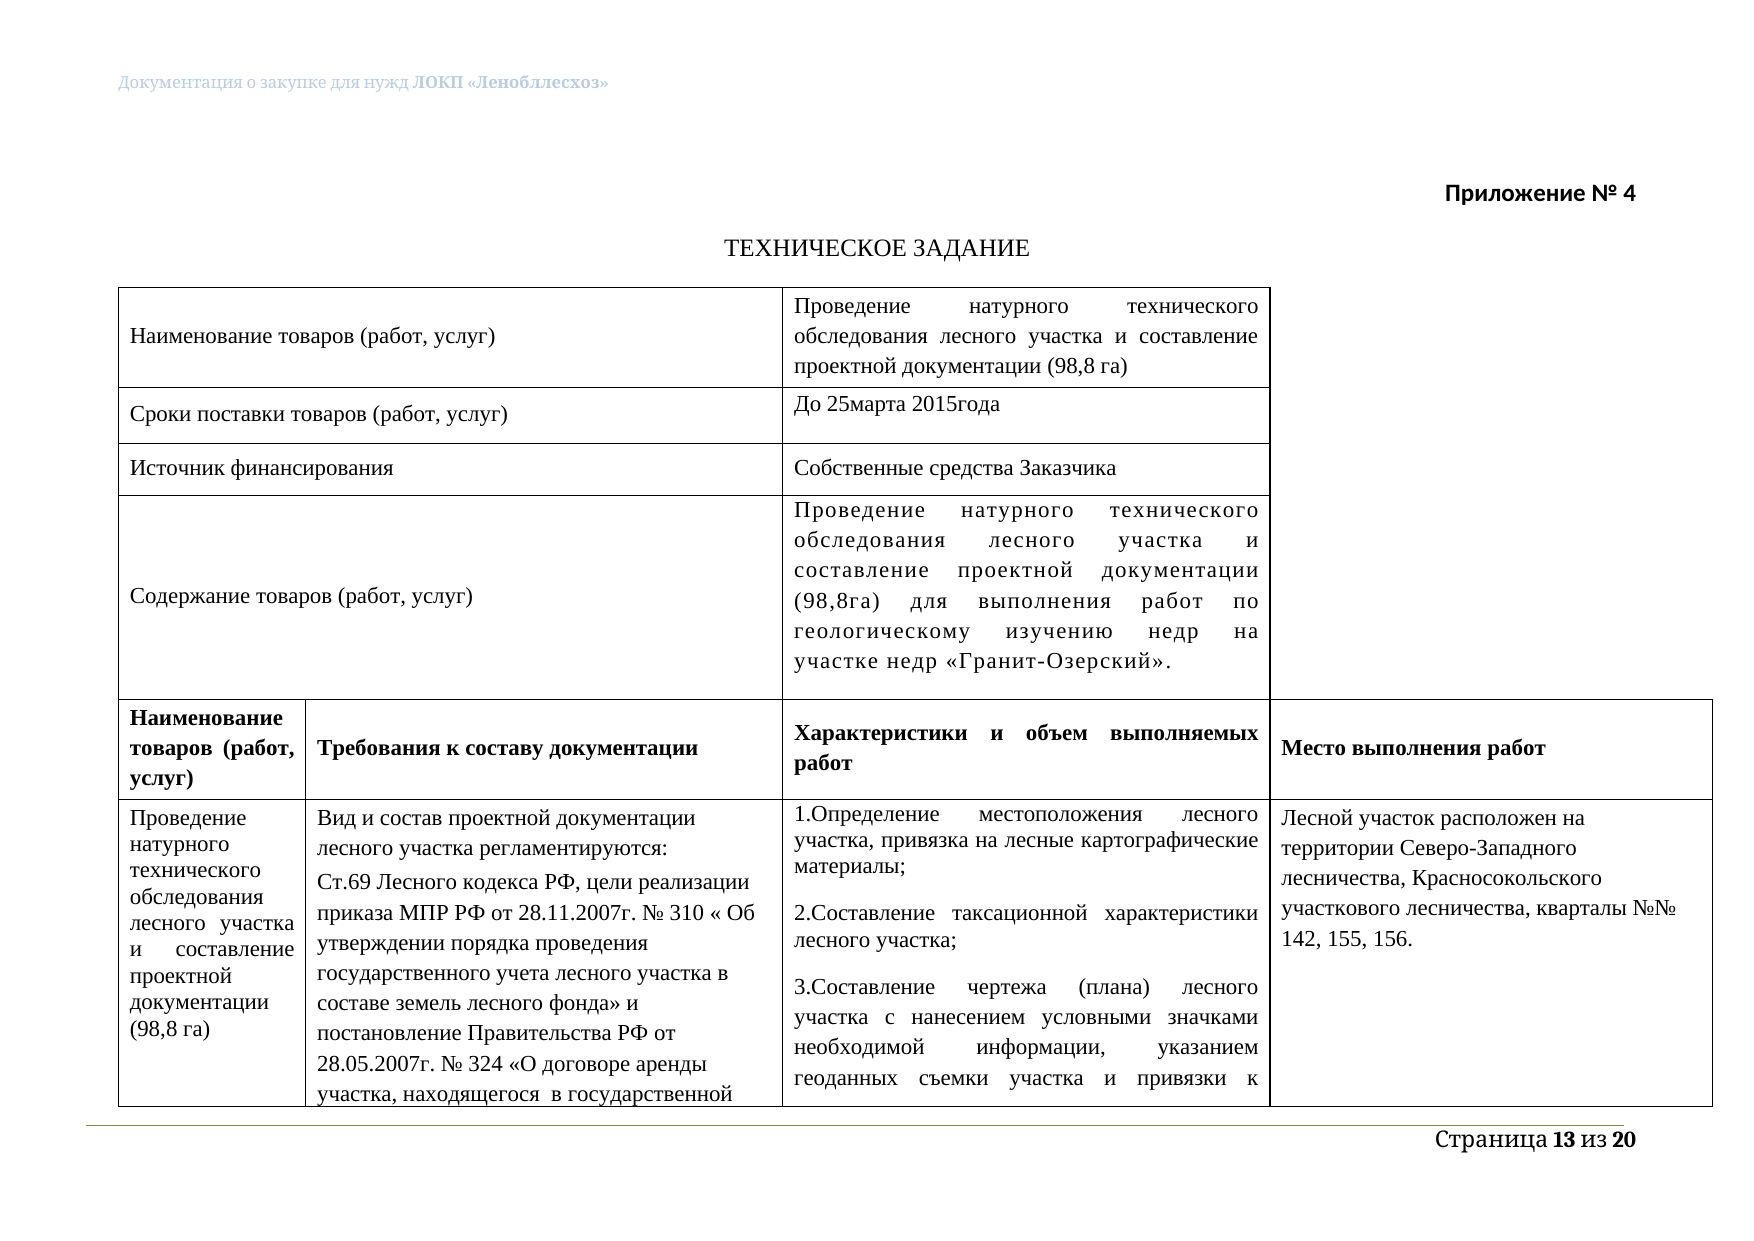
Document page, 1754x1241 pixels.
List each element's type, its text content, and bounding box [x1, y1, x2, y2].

table_cell Характеристики и объем выполняемых работ [783, 700, 1269, 798]
table_header Проведение натурного технического обследования лесного участка и составление проектной документации (98,8 га) [783, 288, 1269, 387]
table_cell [306, 800, 782, 1106]
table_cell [119, 800, 305, 1106]
table_cell Наименование товаров (работ, услуг) [119, 700, 305, 798]
table_cell Собственные средства Заказчика [783, 444, 1269, 495]
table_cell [783, 800, 1269, 1106]
table_cell Место выполнения работ [1271, 700, 1712, 798]
table_cell Содержание товаров (работ, услуг) [119, 496, 782, 698]
table_cell Сроки поставки товаров (работ, услуг) [119, 388, 782, 443]
table_cell Требования к составу документации [306, 700, 782, 798]
text Приложение № 4 [118, 177, 1636, 208]
table_cell До 25марта 2015года [783, 388, 1269, 443]
table_cell Источник финансирования [119, 444, 782, 495]
text ТЕХНИЧЕСКОЕ ЗАДАНИЕ [118, 233, 1636, 262]
table_header Наименование товаров (работ, услуг) [119, 288, 782, 387]
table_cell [1271, 800, 1712, 1106]
table_cell Проведение натурного технического обследования лесного участка и составление проектной документации (98,8га) для выполнения работ по геологическому изучению недр на участке недр «Гранит-Озерский». [783, 496, 1269, 698]
